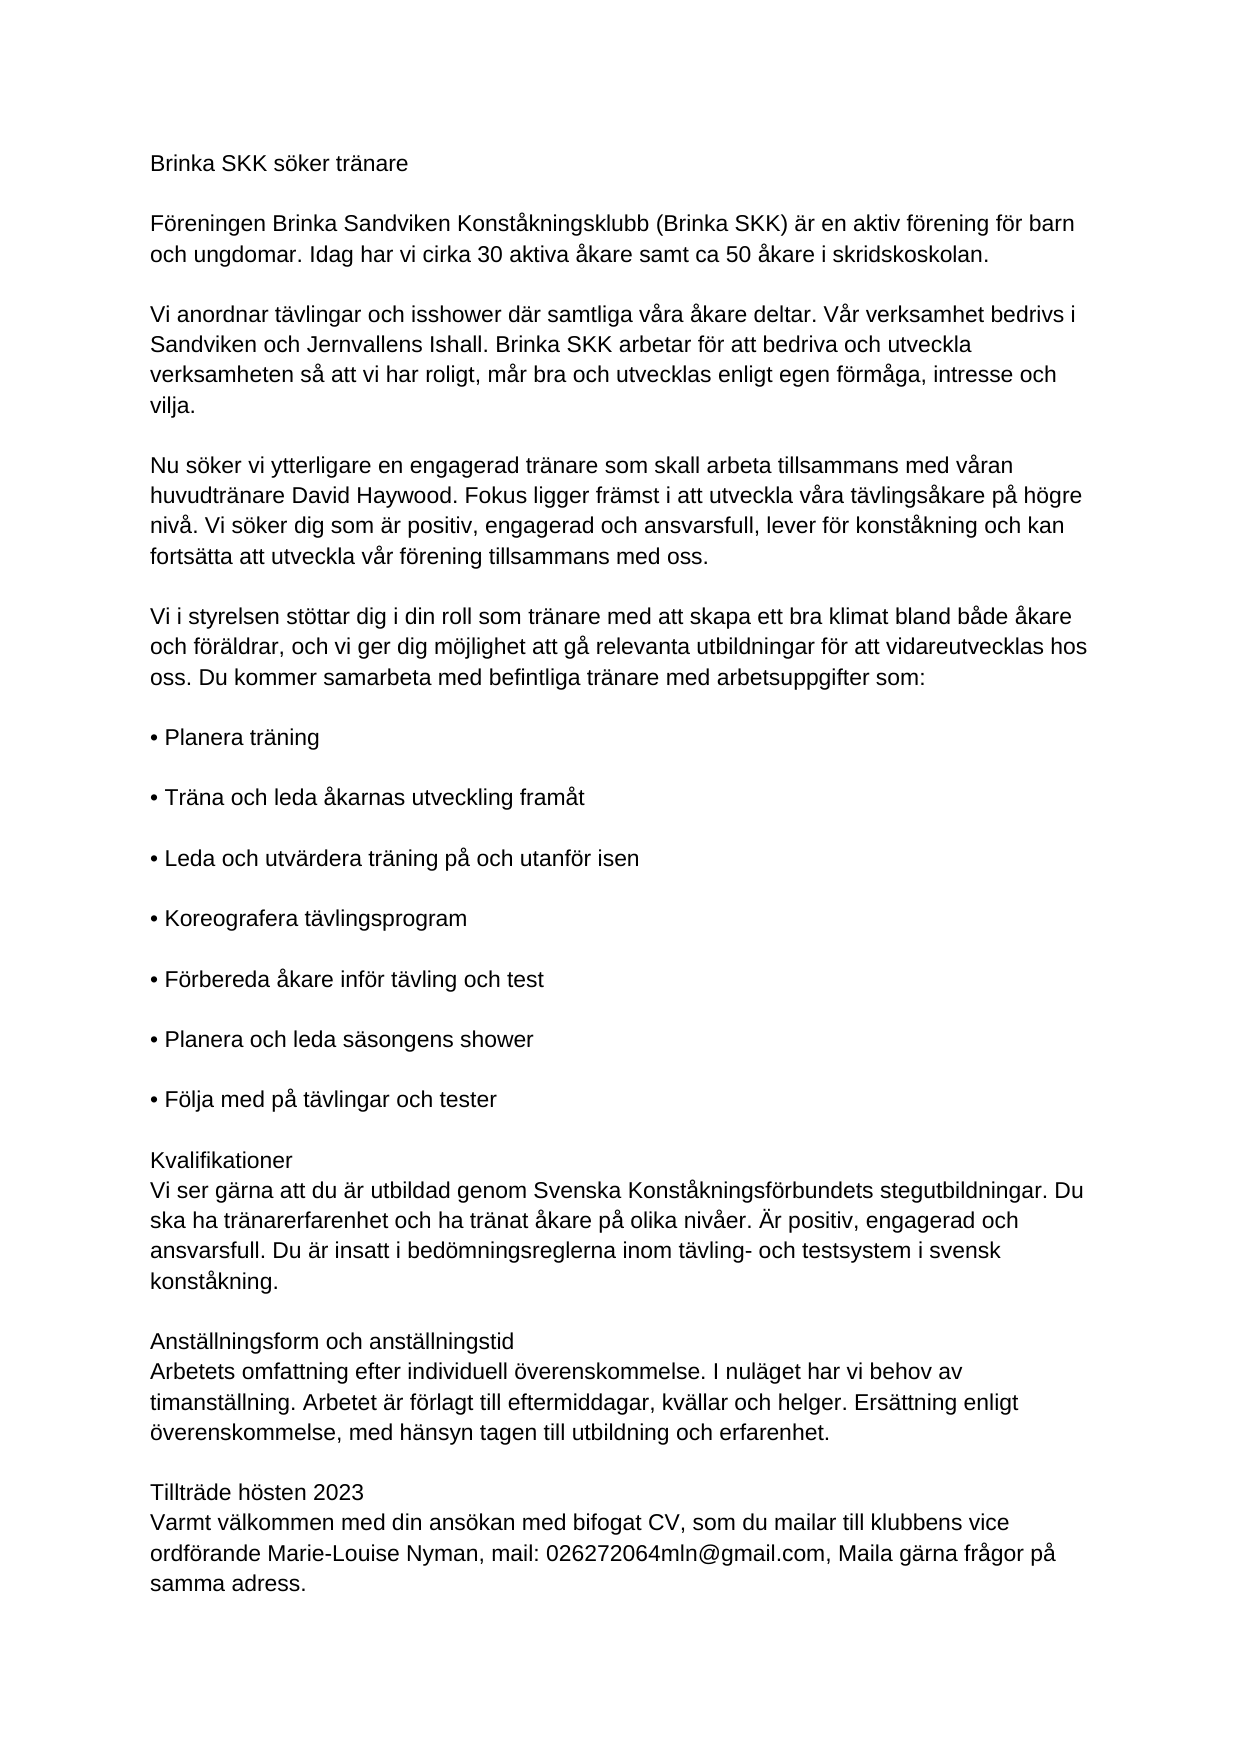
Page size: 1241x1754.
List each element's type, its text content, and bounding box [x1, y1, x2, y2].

text Vi ser gärna att du är utbildad genom Svenska Konståkningsförbundets stegutbildningar. Du ska ha tränarerfarenhet och ha tränat åkare på olika nivåer. Är positiv, engagerad och ansvarsfull. Du är insatt i bedömningsreglerna inom tävling- och testsystem i svensk konståkning. [150, 1177, 1090, 1294]
text • Planera och leda säsongens shower [150, 1026, 1090, 1052]
text Kvalifikationer [150, 1147, 1090, 1173]
text • Följa med på tävlingar och tester [150, 1086, 1090, 1113]
text Föreningen Brinka Sandviken Konståkningsklubb (Brinka SKK) är en aktiv förening för barn och ungdomar. Idag har vi cirka 30 aktiva åkare samt ca 50 åkare i skridskoskolan. [150, 210, 1090, 267]
text • Träna och leda åkarnas utveckling framåt [150, 784, 1090, 811]
text Varmt välkommen med din ansökan med bifogat CV, som du mailar till klubbens vice ordförande Marie-Louise Nyman, mail: 026272064mln@gmail.com, Maila gärna frågor på samma adress. [150, 1509, 1090, 1596]
text Arbetets omfattning efter individuell överenskommelse. I nuläget har vi behov av timanställning. Arbetet är förlagt till eftermiddagar, kvällar och helger. Ersättning enligt överenskommelse, med hänsyn tagen till utbildning och erfarenhet. [150, 1358, 1090, 1445]
text Vi anordnar tävlingar och isshower där samtliga våra åkare deltar. Vår verksamhet bedrivs i Sandviken och Jernvallens Ishall. Brinka SKK arbetar för att bedriva och utveckla verksamheten så att vi har roligt, mår bra och utvecklas enligt egen förmåga, intresse och vilja. [150, 301, 1090, 418]
text • Förbereda åkare inför tävling och test [150, 966, 1090, 992]
text Tillträde hösten 2023 [150, 1479, 1090, 1506]
text • Planera träning [150, 724, 1090, 750]
text • Koreografera tävlingsprogram [150, 905, 1090, 932]
text Nu söker vi ytterligare en engagerad tränare som skall arbeta tillsammans med våran huvudtränare David Haywood. Fokus ligger främst i att utveckla våra tävlingsåkare på högre nivå. Vi söker dig som är positiv, engagerad och ansvarsfull, lever för konståkning och kan fortsätta att utveckla vår förening tillsammans med oss. [150, 452, 1090, 569]
text • Leda och utvärdera träning på och utanför isen [150, 845, 1090, 871]
text Vi i styrelsen stöttar dig i din roll som tränare med att skapa ett bra klimat bland både åkare och föräldrar, och vi ger dig möjlighet att gå relevanta utbildningar för att vidareutvecklas hos oss. Du kommer samarbeta med befintliga tränare med arbetsuppgifter som: [150, 603, 1090, 690]
text Brinka SKK söker tränare [150, 150, 1090, 176]
text Anställningsform och anställningstid [150, 1328, 1090, 1354]
